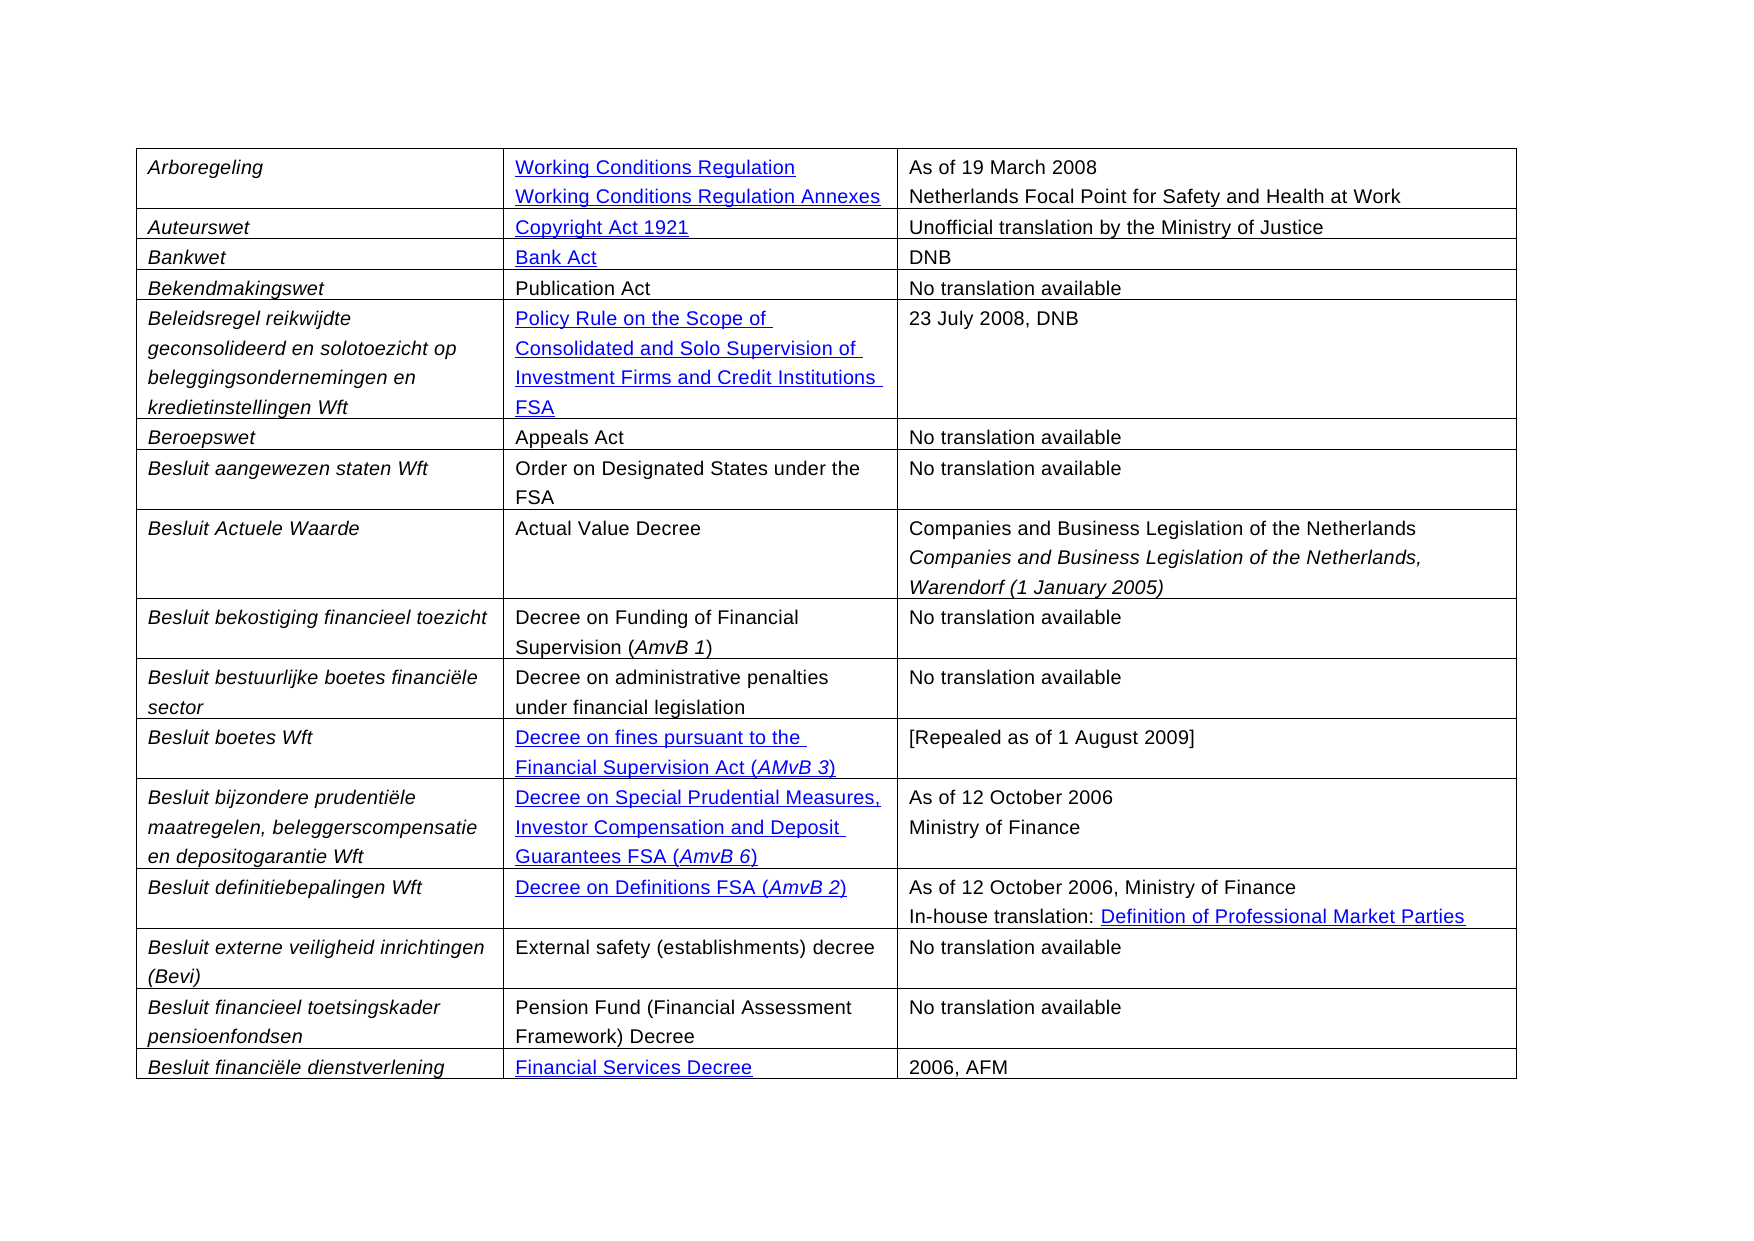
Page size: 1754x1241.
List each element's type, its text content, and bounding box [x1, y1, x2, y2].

table_cell Besluit financieel toetsingskader pensioenfondsen [137, 989, 503, 1048]
table_cell No translation available [898, 599, 1516, 658]
table_cell 23 July 2008, DNB [898, 300, 1516, 418]
table_cell DNB [898, 239, 1516, 269]
table_cell Copyright Act 1921 [504, 209, 897, 238]
table_cell Decree on Definitions FSA (AmvB 2) [504, 869, 897, 928]
table_cell Beroepswet [137, 419, 503, 449]
table_cell Actual Value Decree [504, 510, 897, 598]
table_cell As of 12 October 2006, Ministry of Finance In-house translation: Definition of Professional Market Parties [898, 869, 1516, 928]
table_cell External safety (establishments) decree [504, 929, 897, 988]
table_cell Bekendmakingswet [137, 270, 503, 299]
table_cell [137, 1049, 503, 1078]
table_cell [504, 1049, 897, 1078]
table_cell Order on Designated States under the FSA [504, 450, 897, 509]
table_cell Unofficial translation by the Ministry of Justice [898, 209, 1516, 238]
table_cell No translation available [898, 929, 1516, 988]
table_cell As of 12 October 2006 Ministry of Finance [898, 779, 1516, 868]
table_cell No translation available [898, 659, 1516, 718]
table_cell Besluit bekostiging financieel toezicht [137, 599, 503, 658]
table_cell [898, 149, 1516, 208]
table_cell Beleidsregel reikwijdte geconsolideerd en solotoezicht op beleggingsondernemingen en kredietinstellingen Wft [137, 300, 503, 418]
table_cell Arboregeling [137, 149, 503, 208]
table_cell Besluit definitiebepalingen Wft [137, 869, 503, 928]
table_cell Pension Fund (Financial Assessment Framework) Decree [504, 989, 897, 1048]
table_cell Working Conditions Regulation Working Conditions Regulation Annexes [504, 149, 897, 208]
table_cell Besluit boetes Wft [137, 719, 503, 778]
table_cell Besluit bijzondere prudentiële maatregelen, beleggerscompensatie en depositogarantie Wft [137, 779, 503, 868]
table_cell Decree on Special Prudential Measures, Investor Compensation and Deposit Guarantees FSA (AmvB 6) [504, 779, 897, 868]
table_cell Bank Act [504, 239, 897, 269]
table_cell Auteurswet [137, 209, 503, 238]
table_cell 2006, AFM [898, 1049, 1516, 1078]
table_cell No translation available [898, 270, 1516, 299]
table_cell Companies and Business Legislation of the Netherlands Companies and Business Legislation of the Netherlands, Warendorf (1 January 2005) [898, 510, 1516, 598]
table_cell Policy Rule on the Scope of Consolidated and Solo Supervision of Investment Firms and Credit Institutions FSA [504, 300, 897, 418]
table_cell Decree on Funding of Financial Supervision (AmvB 1) [504, 599, 897, 658]
table_cell Besluit externe veiligheid inrichtingen (Bevi) [137, 929, 503, 988]
table_cell Besluit bestuurlijke boetes financiële sector [137, 659, 503, 718]
table_cell Appeals Act [504, 419, 897, 449]
table_cell Besluit aangewezen staten Wft [137, 450, 503, 509]
table_cell Besluit Actuele Waarde [137, 510, 503, 598]
table_cell Decree on administrative penalties under financial legislation [504, 659, 897, 718]
table_cell No translation available [898, 989, 1516, 1048]
table_cell Bankwet [137, 239, 503, 269]
table_cell No translation available [898, 450, 1516, 509]
table_cell No translation available [898, 419, 1516, 449]
table_cell Decree on fines pursuant to the Financial Supervision Act (AMvB 3) [504, 719, 897, 778]
table_cell [Repealed as of 1 August 2009] [898, 719, 1516, 778]
table_cell Publication Act [504, 270, 897, 299]
